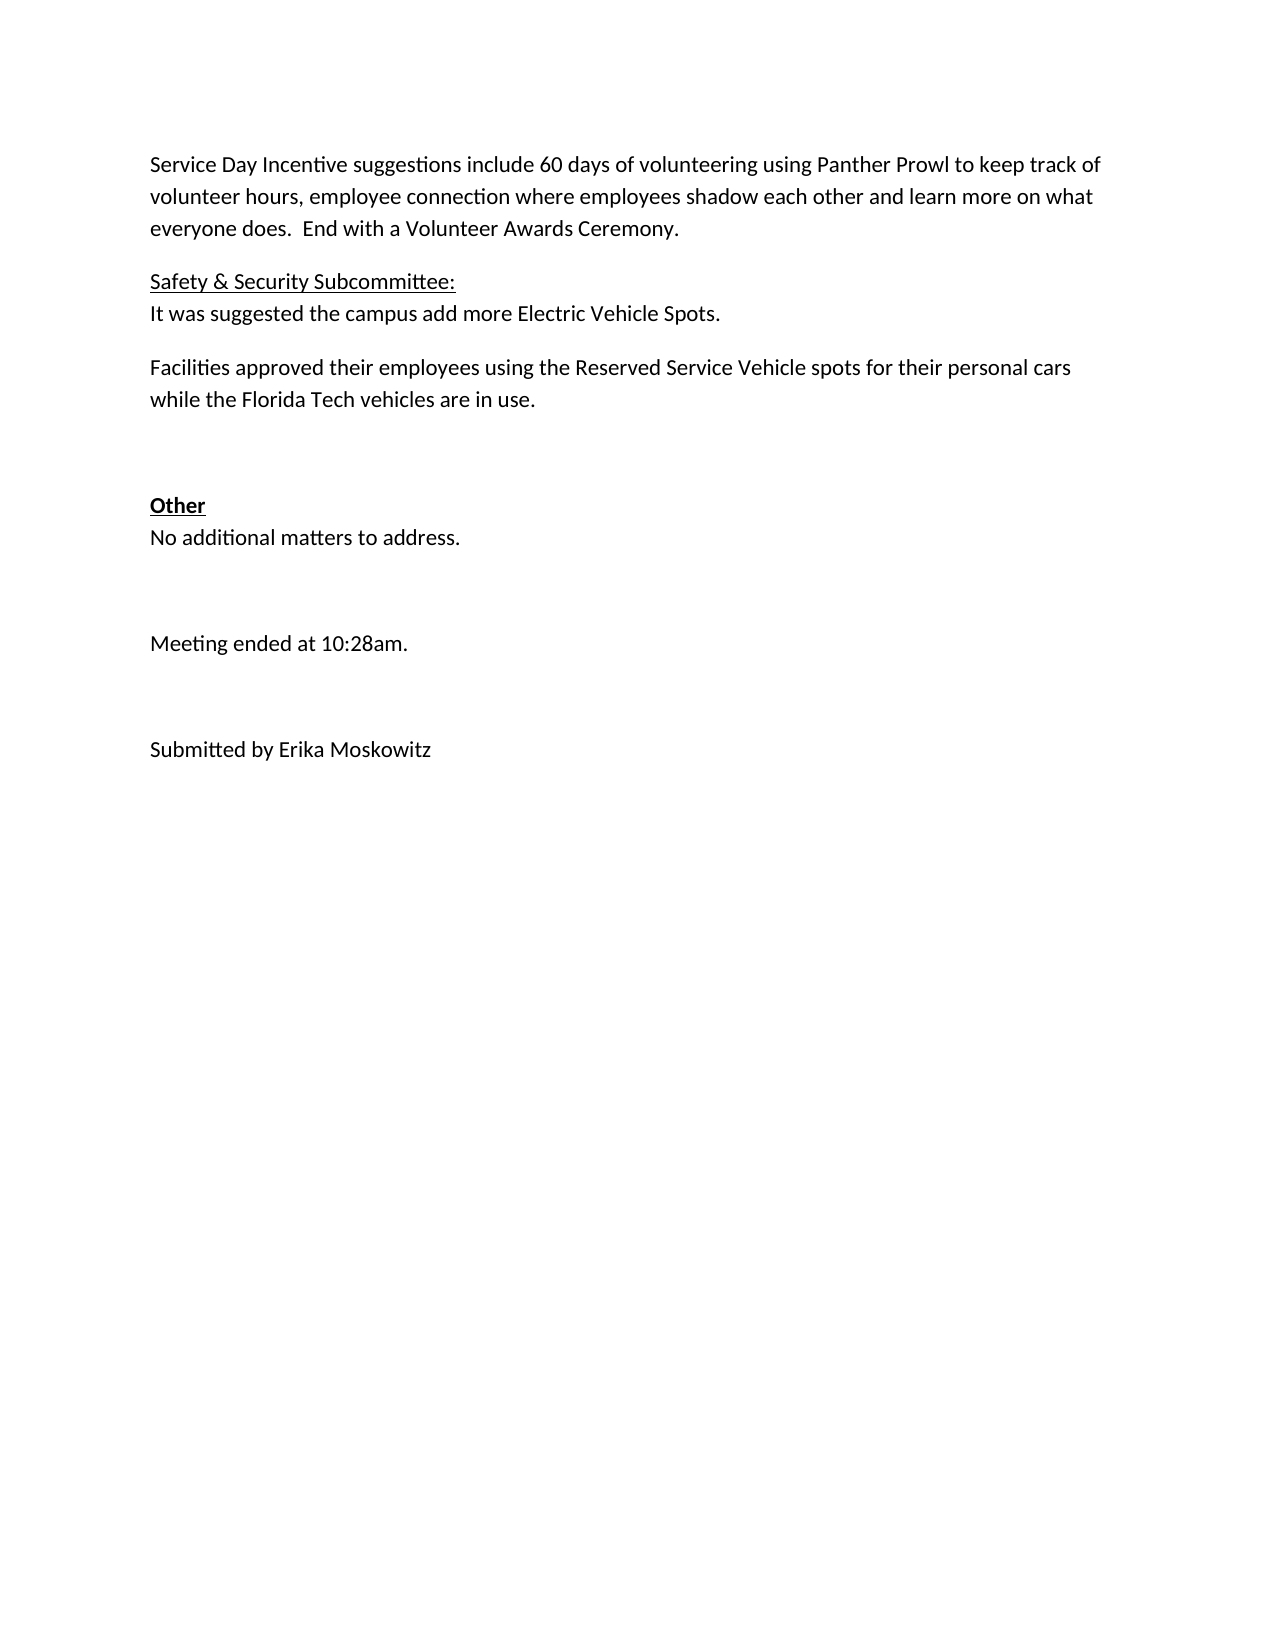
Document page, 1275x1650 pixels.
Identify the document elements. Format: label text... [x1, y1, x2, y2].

text Other No additional matters to address. [150, 491, 1125, 551]
text Safety & Security Subcommittee: It was suggested the campus add more Electric Vehicle Spots. [150, 267, 1125, 328]
text Meeting ended at 10:28am. [150, 629, 1125, 657]
text Submitted by Erika Moskowitz [150, 735, 1125, 763]
text Facilities approved their employees using the Reserved Service Vehicle spots for their personal cars while the Florida Tech vehicles are in use. [150, 353, 1125, 413]
text Service Day Incentive suggestions include 60 days of volunteering using Panther Prowl to keep track of volunteer hours, employee connection where employees shadow each other and learn more on what everyone does. End with a Volunteer Awards Ceremony. [150, 150, 1125, 242]
